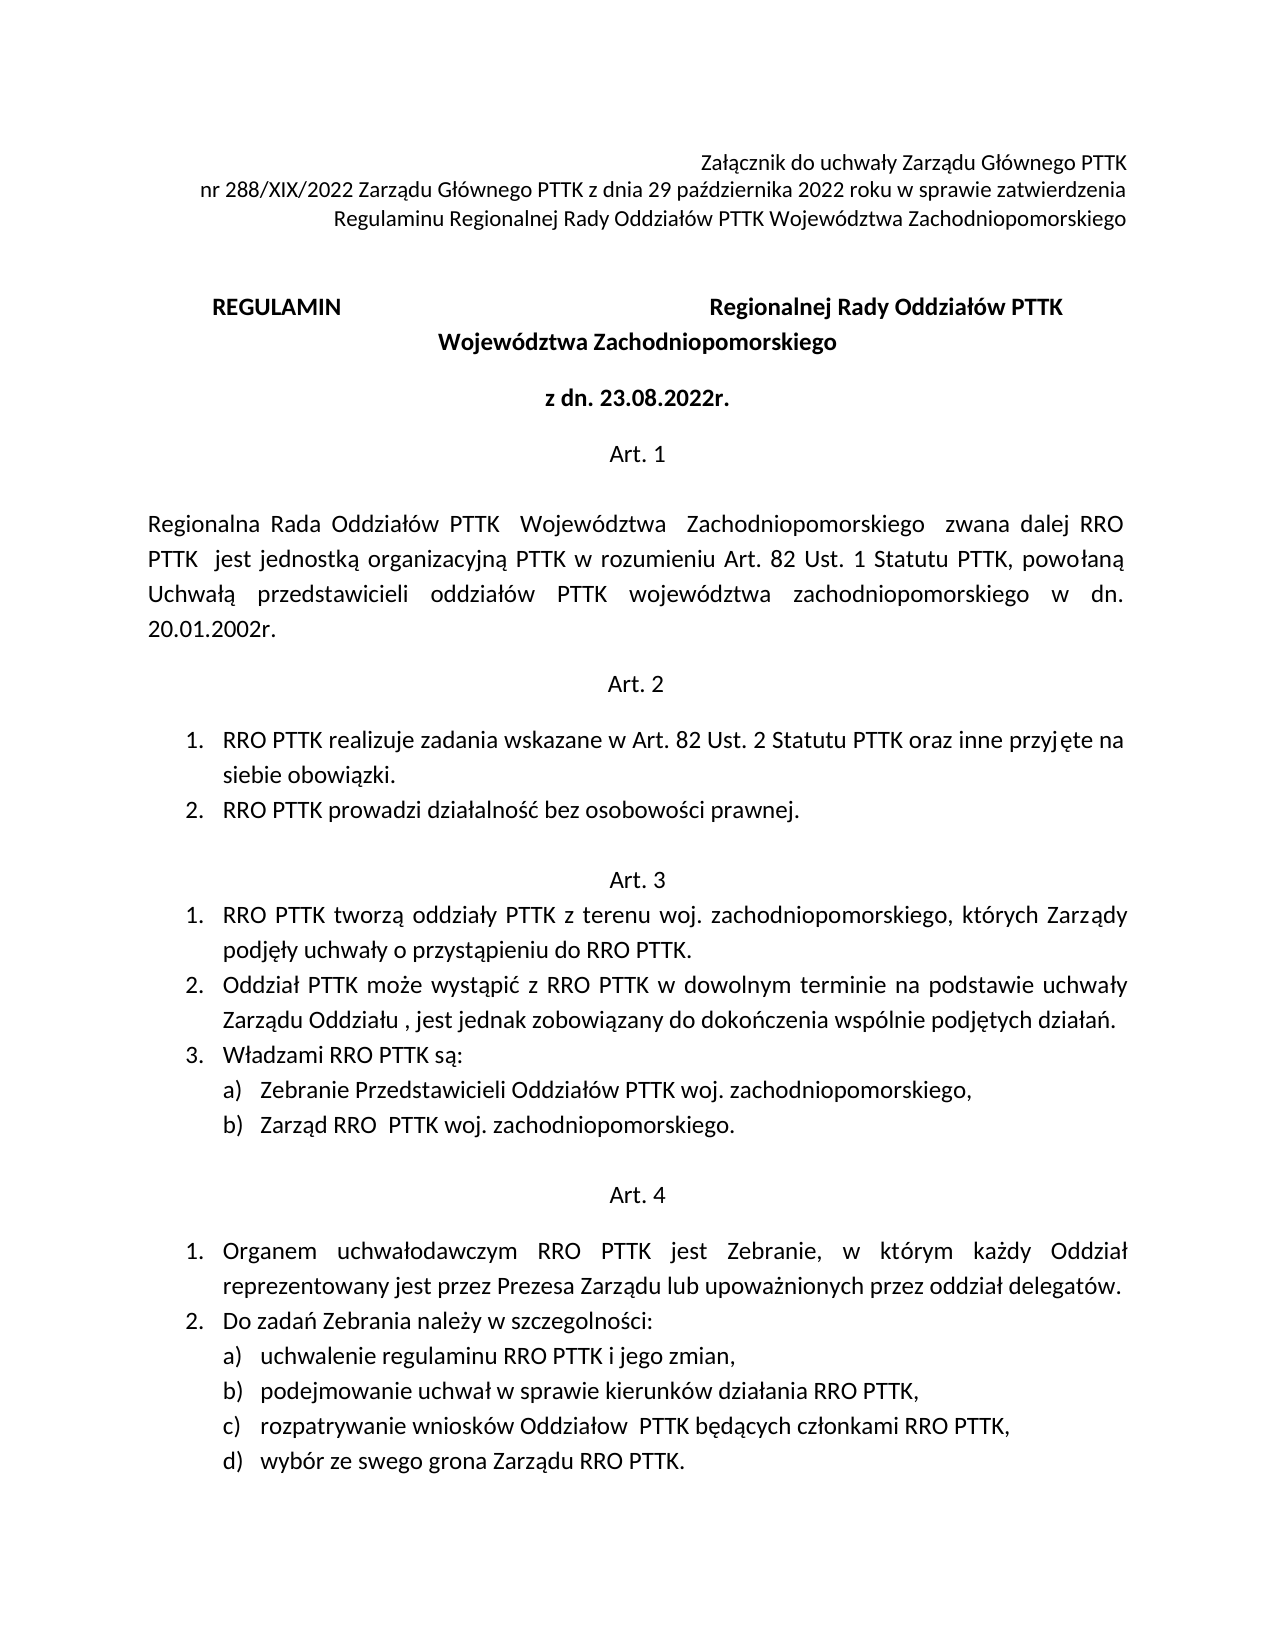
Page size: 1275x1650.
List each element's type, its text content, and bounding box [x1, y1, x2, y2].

text Art. 1 [148, 438, 1127, 468]
list uchwalenie regulaminu RRO PTTK i jego zmian, [223, 1340, 1127, 1371]
list Organem uchwałodawczym RRO PTTK jest Zebranie, w którym każdy Oddział reprezentowany jest przez Prezesa Zarządu lub upoważnionych przez oddział delegatów. [185, 1235, 1127, 1301]
text Regionalna Rada Oddziałów PTTK Województwa Zachodniopomorskiego zwana dalej RRO PTTK jest jednostką organizacyjną PTTK w rozumieniu Art. 82 Ust. 1 Statutu PTTK, powołaną Uchwałą przedstawicieli oddziałów PTTK województwa zachodniopomorskiego w dn. 20.01.2002r. [148, 508, 1124, 643]
list RRO PTTK prowadzi działalność bez osobowości prawnej. [185, 794, 1124, 825]
list Zebranie Przedstawicieli Oddziałów PTTK woj. zachodniopomorskiego, [223, 1074, 1127, 1105]
list Oddział PTTK może wystąpić z RRO PTTK w dowolnym terminie na podstawie uchwały Zarządu Oddziału , jest jednak zobowiązany do dokończenia wspólnie podjętych działań. [185, 969, 1127, 1035]
text Art. 3 [148, 864, 1127, 895]
list rozpatrywanie wniosków Oddziałow PTTK będących członkami RRO PTTK, [223, 1410, 1127, 1441]
list podejmowanie uchwał w sprawie kierunków działania RRO PTTK, [223, 1375, 1127, 1406]
text Załącznik do uchwały Zarządu Głównego PTTK [148, 148, 1127, 176]
list RRO PTTK tworzą oddziały PTTK z terenu woj. zachodniopomorskiego, których Zarządy podjęły uchwały o przystąpieniu do RRO PTTK. [185, 899, 1127, 965]
text Art. 4 [148, 1179, 1127, 1210]
text nr 288/XIX/2022 Zarządu Głównego PTTK z dnia 29 października 2022 roku w sprawie zatwierdzenia Regulaminu Regionalnej Rady Oddziałów PTTK Województwa Zachodniopomorskiego [148, 176, 1127, 232]
list Do zadań Zebrania należy w szczegolności: [185, 1305, 1127, 1336]
list wybór ze swego grona Zarządu RRO PTTK. [223, 1445, 1127, 1476]
list Władzami RRO PTTK są: [185, 1039, 1127, 1070]
text REGULAMIN Regionalnej Rady Oddziałów PTTK Województwa Zachodniopomorskiego [148, 291, 1127, 357]
list RRO PTTK realizuje zadania wskazane w Art. 82 Ust. 2 Statutu PTTK oraz inne przyjęte na siebie obowiązki. [185, 724, 1124, 790]
text z dn. 23.08.2022r. [148, 382, 1127, 412]
list Zarząd RRO PTTK woj. zachodniopomorskiego. [223, 1109, 1127, 1140]
text Art. 2 [148, 668, 1124, 699]
